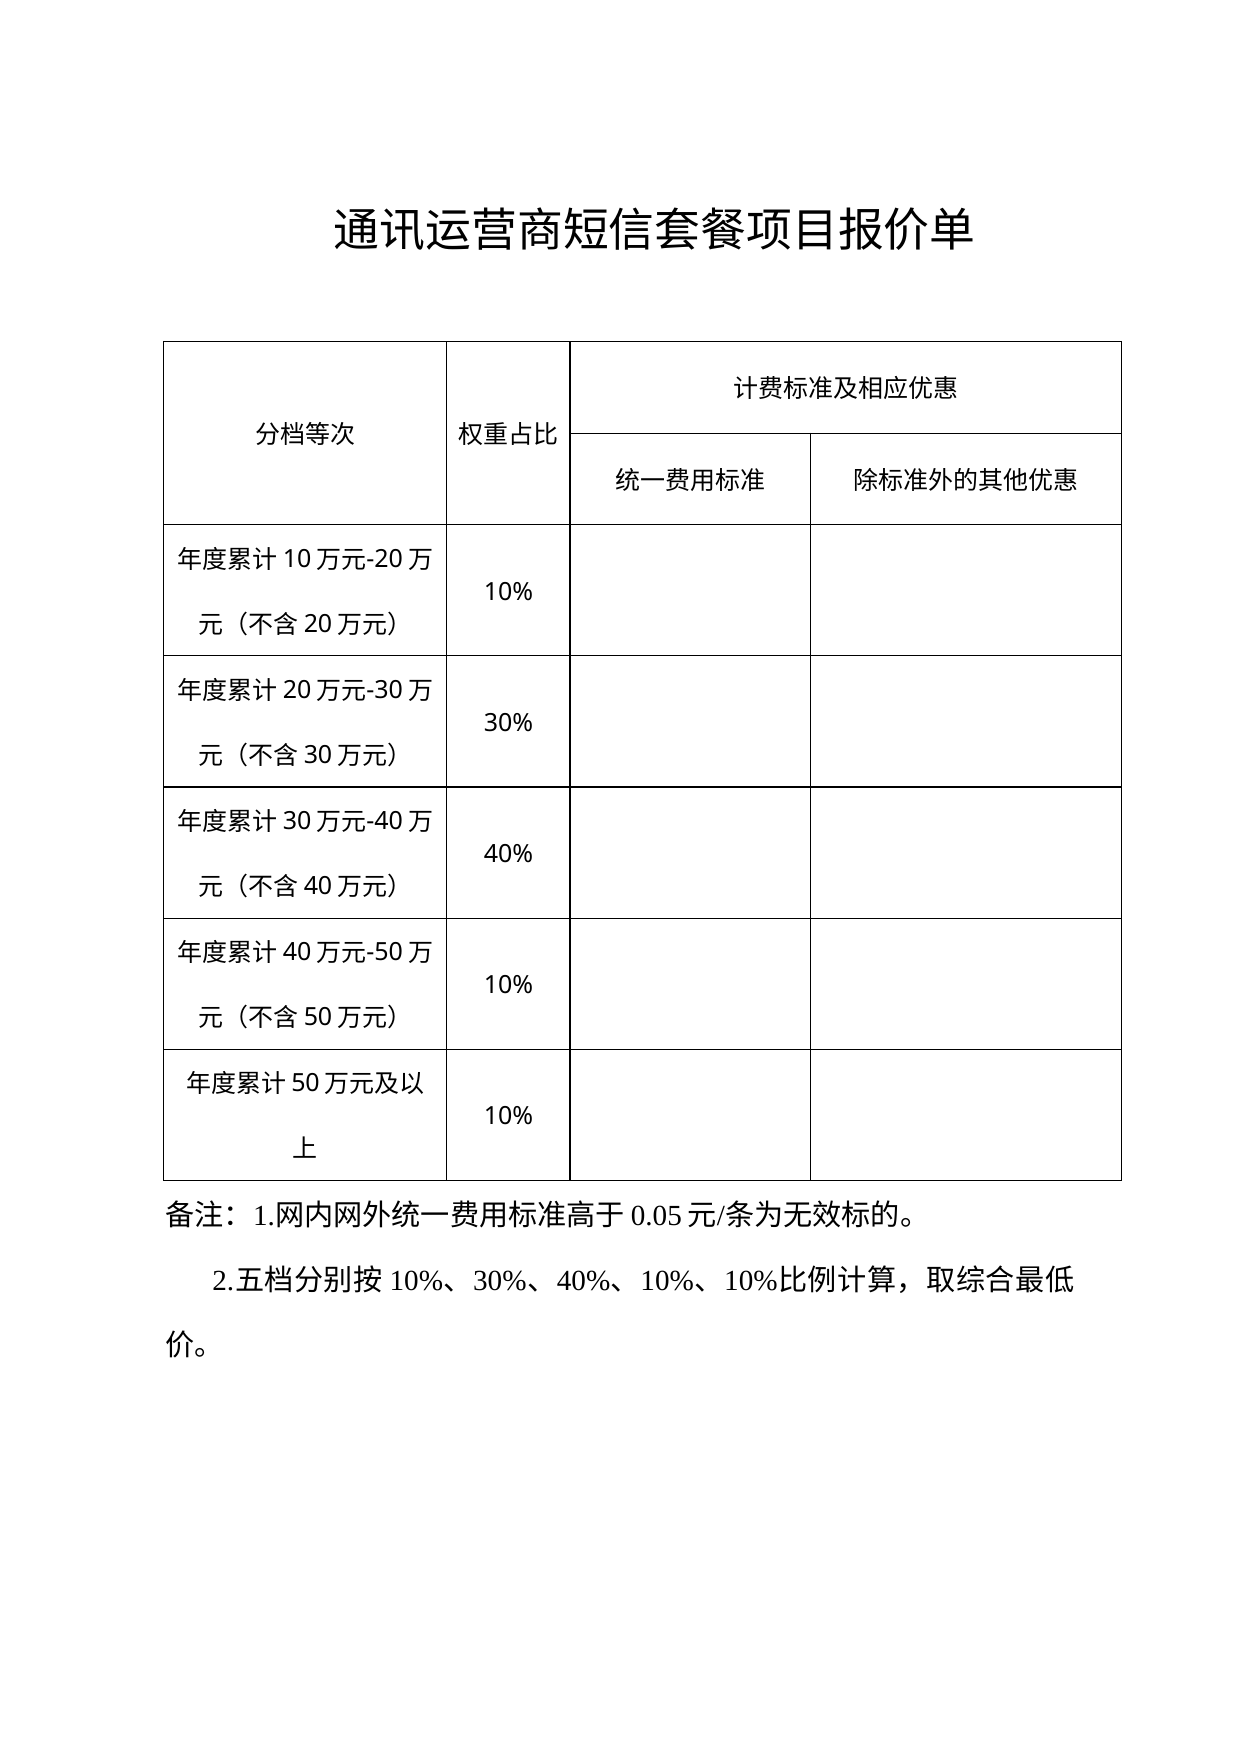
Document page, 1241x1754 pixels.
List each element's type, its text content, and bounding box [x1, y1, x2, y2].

table_cell [571, 1050, 810, 1179]
table_cell 40% [447, 788, 569, 917]
table_cell 10% [447, 1050, 569, 1179]
table_cell [811, 525, 1121, 655]
table_cell [571, 656, 810, 786]
table_cell 年度累计20万元-30万元（不含30万元） [164, 656, 446, 786]
table_cell 年度累计50万元及以上 [164, 1050, 446, 1179]
table_cell 年度累计30万元-40万元（不含40万元） [164, 788, 446, 917]
table_cell 年度累计40万元-50万元（不含50万元） [164, 919, 446, 1048]
table_cell [571, 919, 810, 1048]
table_cell 10% [447, 525, 569, 655]
table_cell [811, 788, 1121, 917]
table_cell 统一费用标准 [571, 434, 810, 524]
text 2.五档分别按10%、30%、40%、10%、10%比例计算，取综合最低价。 [165, 1246, 1075, 1376]
table_cell 年度累计10万元-20万元（不含20万元） [164, 525, 446, 655]
table_cell [811, 656, 1121, 786]
table_cell [571, 788, 810, 917]
table_header 权重占比 [447, 342, 569, 524]
table_cell 10% [447, 919, 569, 1048]
table_cell 除标准外的其他优惠 [811, 434, 1121, 524]
table_cell 30% [447, 656, 569, 786]
table_cell [571, 525, 810, 655]
text 通讯运营商短信套餐项目报价单 [165, 178, 1075, 276]
table_header 计费标准及相应优惠 [571, 342, 1121, 432]
text 备注：1.网内网外统一费用标准高于0.05元/条为无效标的。 [165, 1181, 1075, 1246]
table_cell [811, 1050, 1121, 1179]
table_cell [811, 919, 1121, 1048]
table_header 分档等次 [164, 342, 446, 524]
